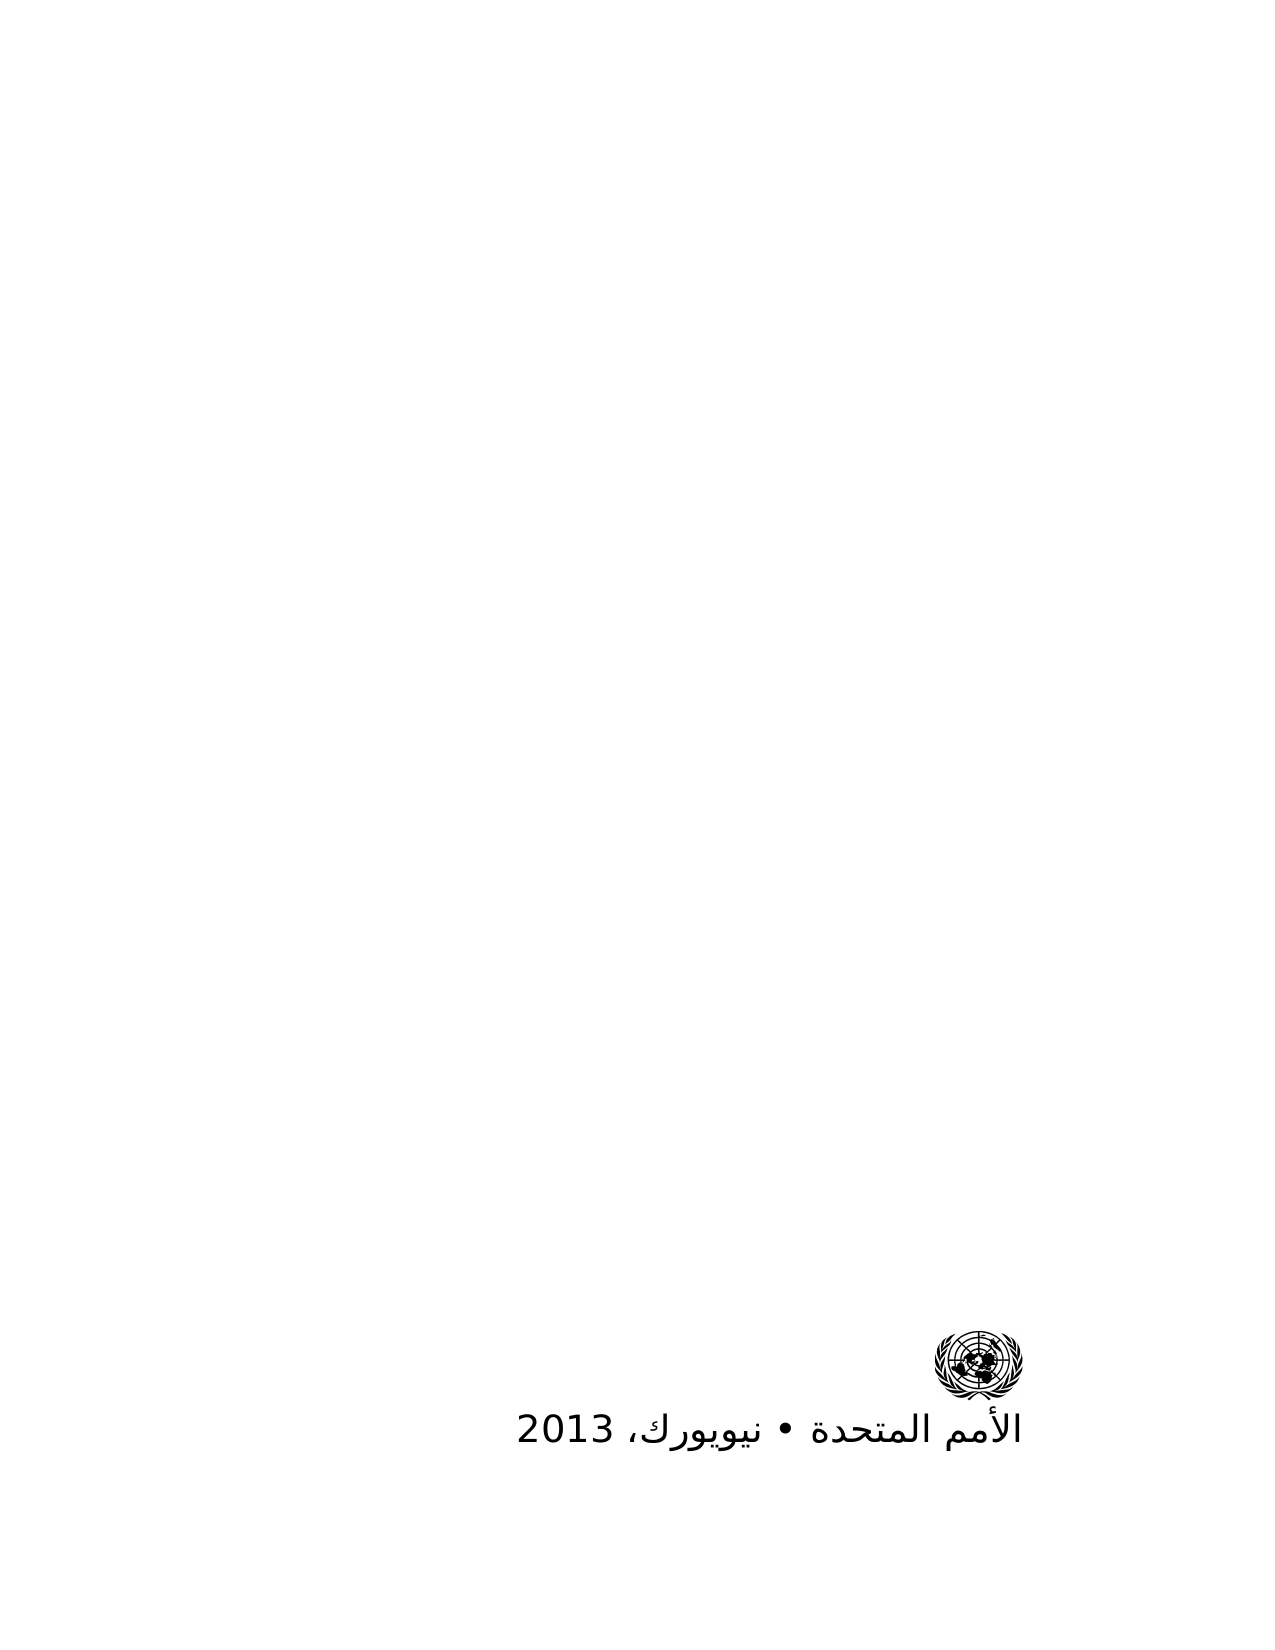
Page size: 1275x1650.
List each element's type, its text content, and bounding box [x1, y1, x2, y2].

text الأمم المتحدة • نيويورك، 2013 [124, 1367, 1023, 1451]
picture [935, 1330, 1023, 1401]
